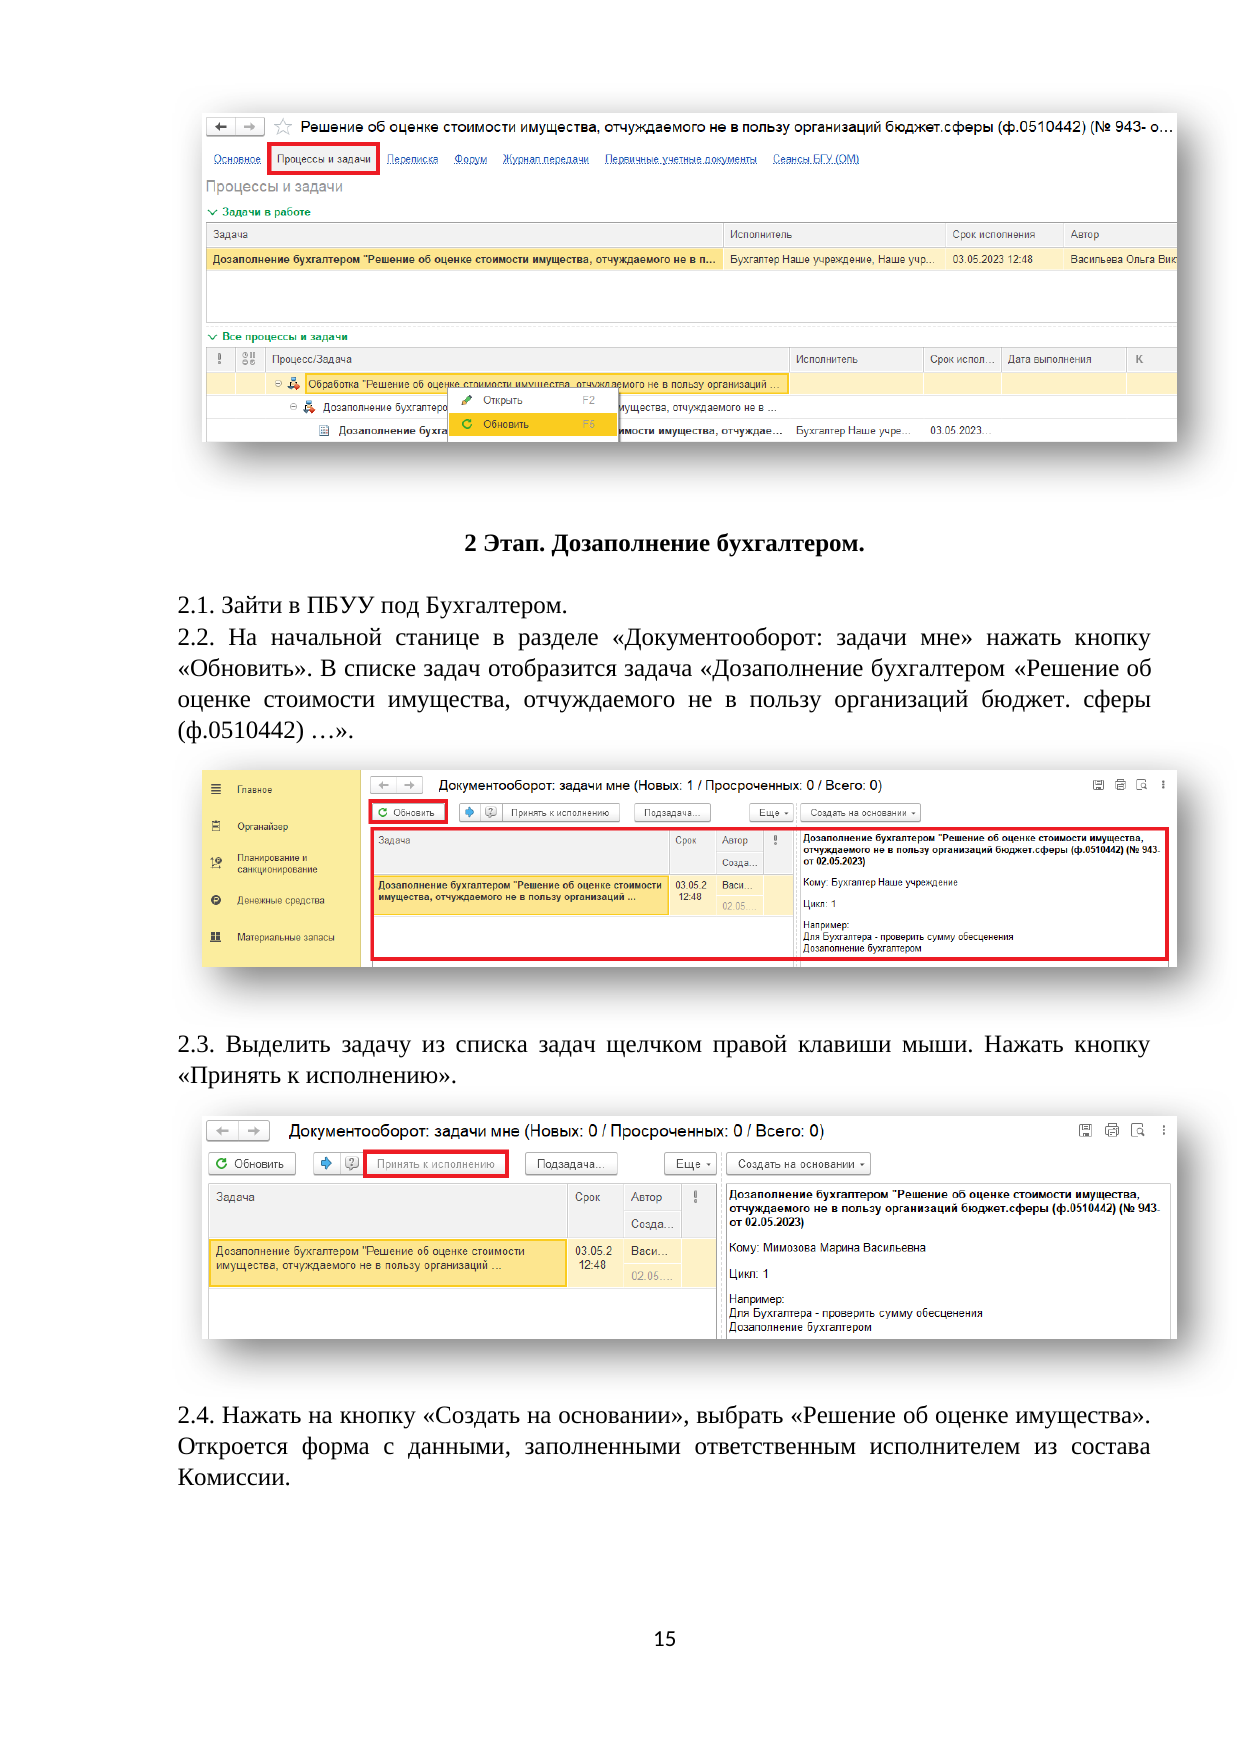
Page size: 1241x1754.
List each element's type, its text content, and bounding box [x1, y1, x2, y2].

text 2.1. Зайти в ПБУУ под Бухгалтером. [177, 591, 1152, 619]
text 2.2. На начальной станице в разделе «Документооборот: задачи мне» нажать кнопку «Обновить». В списке задач отобразится задача «Дозаполнение бухгалтером «Решение об оценке стоимости имущества, отчуждаемого не в пользу организаций бюджет. сферы (ф.0510442) …». [177, 622, 1152, 743]
picture [202, 770, 1177, 967]
picture [202, 113, 1177, 442]
text 2.4. Нажать на кнопку «Создать на основании», выбрать «Решение об оценке имущества». Откроется форма с данными, заполненными ответственным исполнителем из состава Комиссии. [177, 1400, 1152, 1491]
text 2.3. Выделить задачу из списка задач щелчком правой клавиши мыши. Нажать кнопку «Принять к исполнению». [177, 1029, 1152, 1089]
subtitle 2 Этап. Дозаполнение бухгалтером. [177, 528, 1152, 557]
picture [202, 1116, 1177, 1339]
